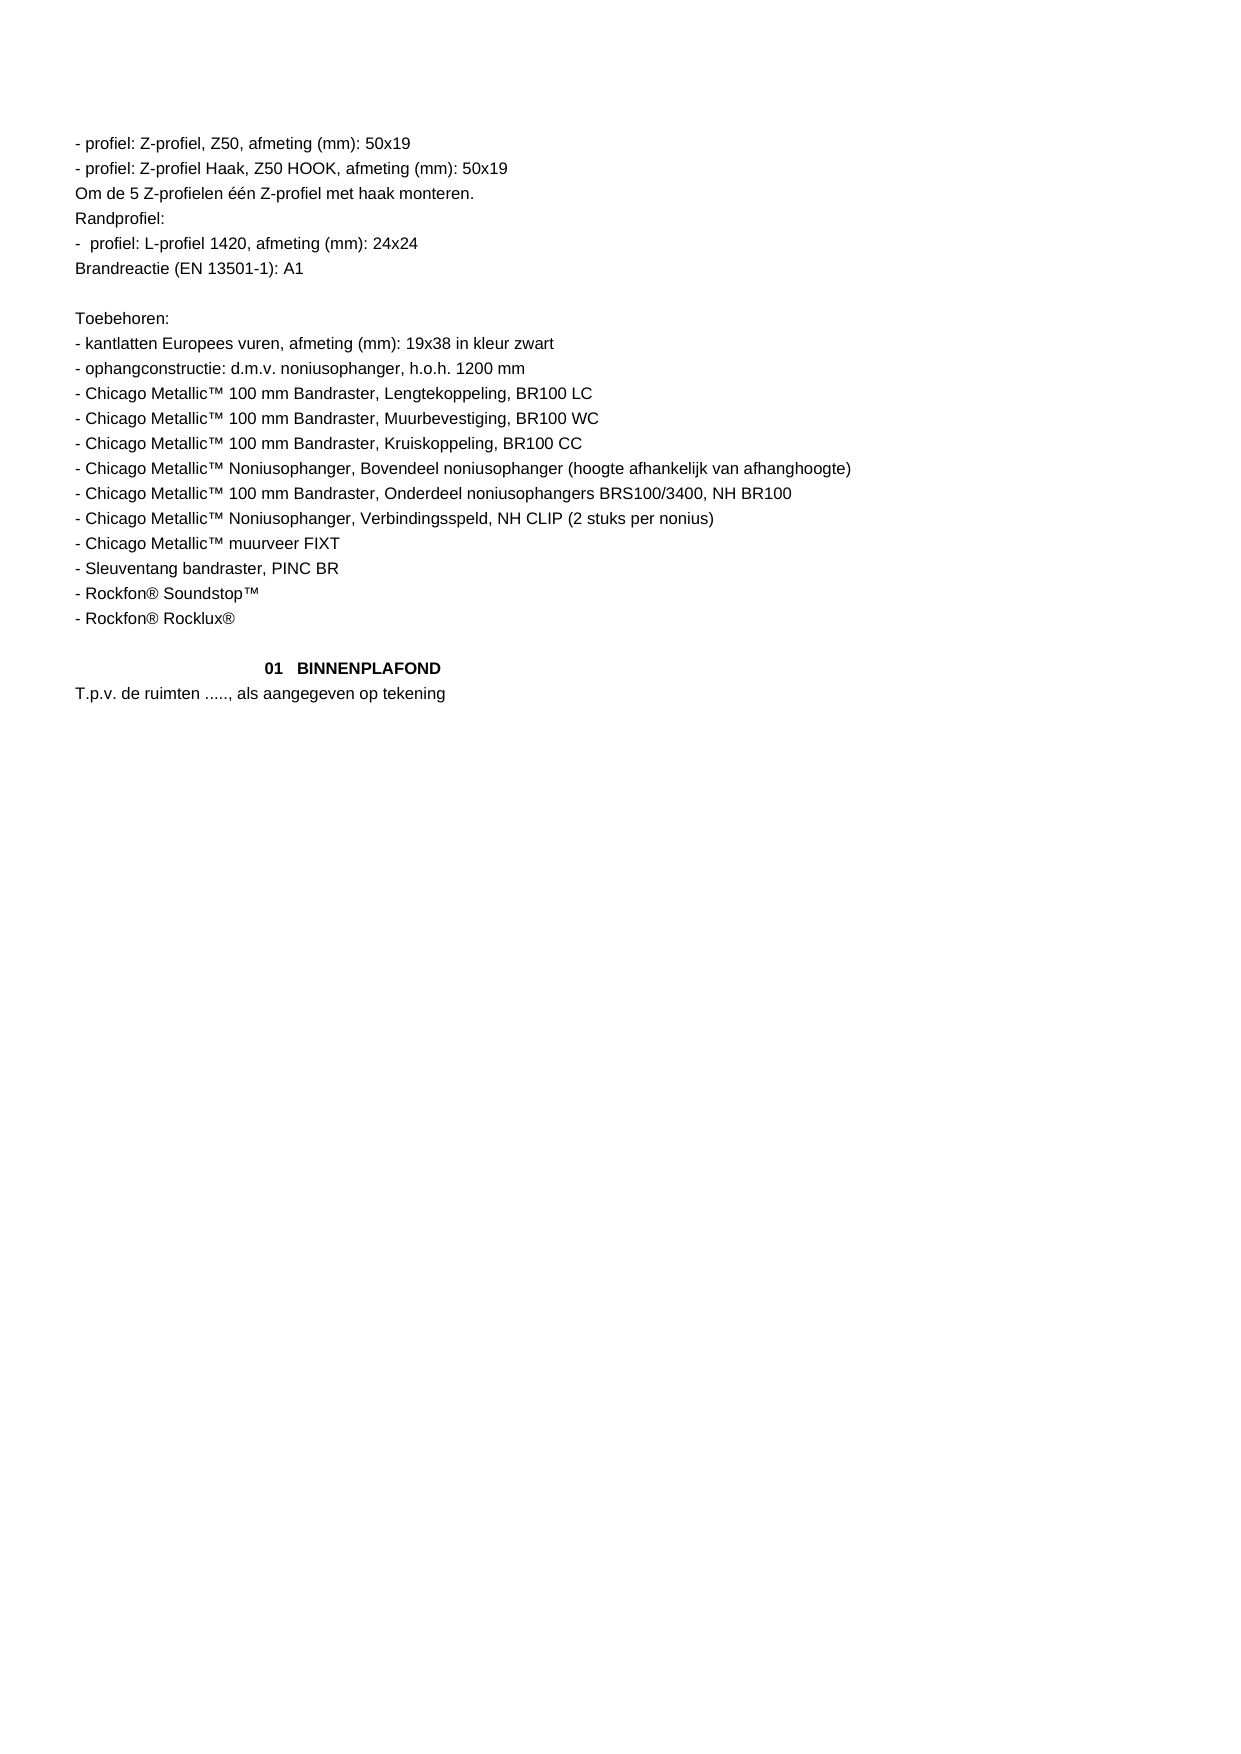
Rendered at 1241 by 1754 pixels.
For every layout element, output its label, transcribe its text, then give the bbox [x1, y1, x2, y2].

text - Sleuventang bandraster, PINC BR [75, 555, 1165, 580]
text - profiel: Z-profiel Haak, Z50 HOOK, afmeting (mm): 50x19 [75, 155, 1165, 180]
text - Chicago Metallic™ 100 mm Bandraster, Onderdeel noniusophangers BRS100/3400, NH BR100 [75, 480, 1165, 505]
text - profiel: L-profiel 1420, afmeting (mm): 24x24 [75, 230, 1165, 255]
text 01 BINNENPLAFOND [149, 655, 1165, 680]
text - Chicago Metallic™ Noniusophanger, Bovendeel noniusophanger (hoogte afhankelijk van afhanghoogte) [75, 455, 1165, 480]
text - Chicago Metallic™ muurveer FIXT [75, 530, 1165, 555]
text T.p.v. de ruimten ....., als aangegeven op tekening [75, 680, 1165, 705]
text - Chicago Metallic™ 100 mm Bandraster, Lengtekoppeling, BR100 LC [75, 380, 1165, 405]
text Om de 5 Z-profielen één Z-profiel met haak monteren. [75, 180, 1165, 205]
text - Rockfon® Rocklux® [75, 605, 1165, 630]
text - kantlatten Europees vuren, afmeting (mm): 19x38 in kleur zwart [75, 330, 1165, 355]
text - ophangconstructie: d.m.v. noniusophanger, h.o.h. 1200 mm [75, 355, 1165, 380]
text - profiel: Z-profiel, Z50, afmeting (mm): 50x19 [75, 130, 1165, 155]
text - Rockfon® Soundstop™ [75, 580, 1165, 605]
text - Chicago Metallic™ 100 mm Bandraster, Kruiskoppeling, BR100 CC [75, 430, 1165, 455]
text Toebehoren: [75, 305, 1165, 330]
text - Chicago Metallic™ Noniusophanger, Verbindingsspeld, NH CLIP (2 stuks per nonius) [75, 505, 1165, 530]
text - Chicago Metallic™ 100 mm Bandraster, Muurbevestiging, BR100 WC [75, 405, 1165, 430]
text Randprofiel: [75, 205, 1165, 230]
text Brandreactie (EN 13501-1): A1 [75, 255, 1165, 280]
